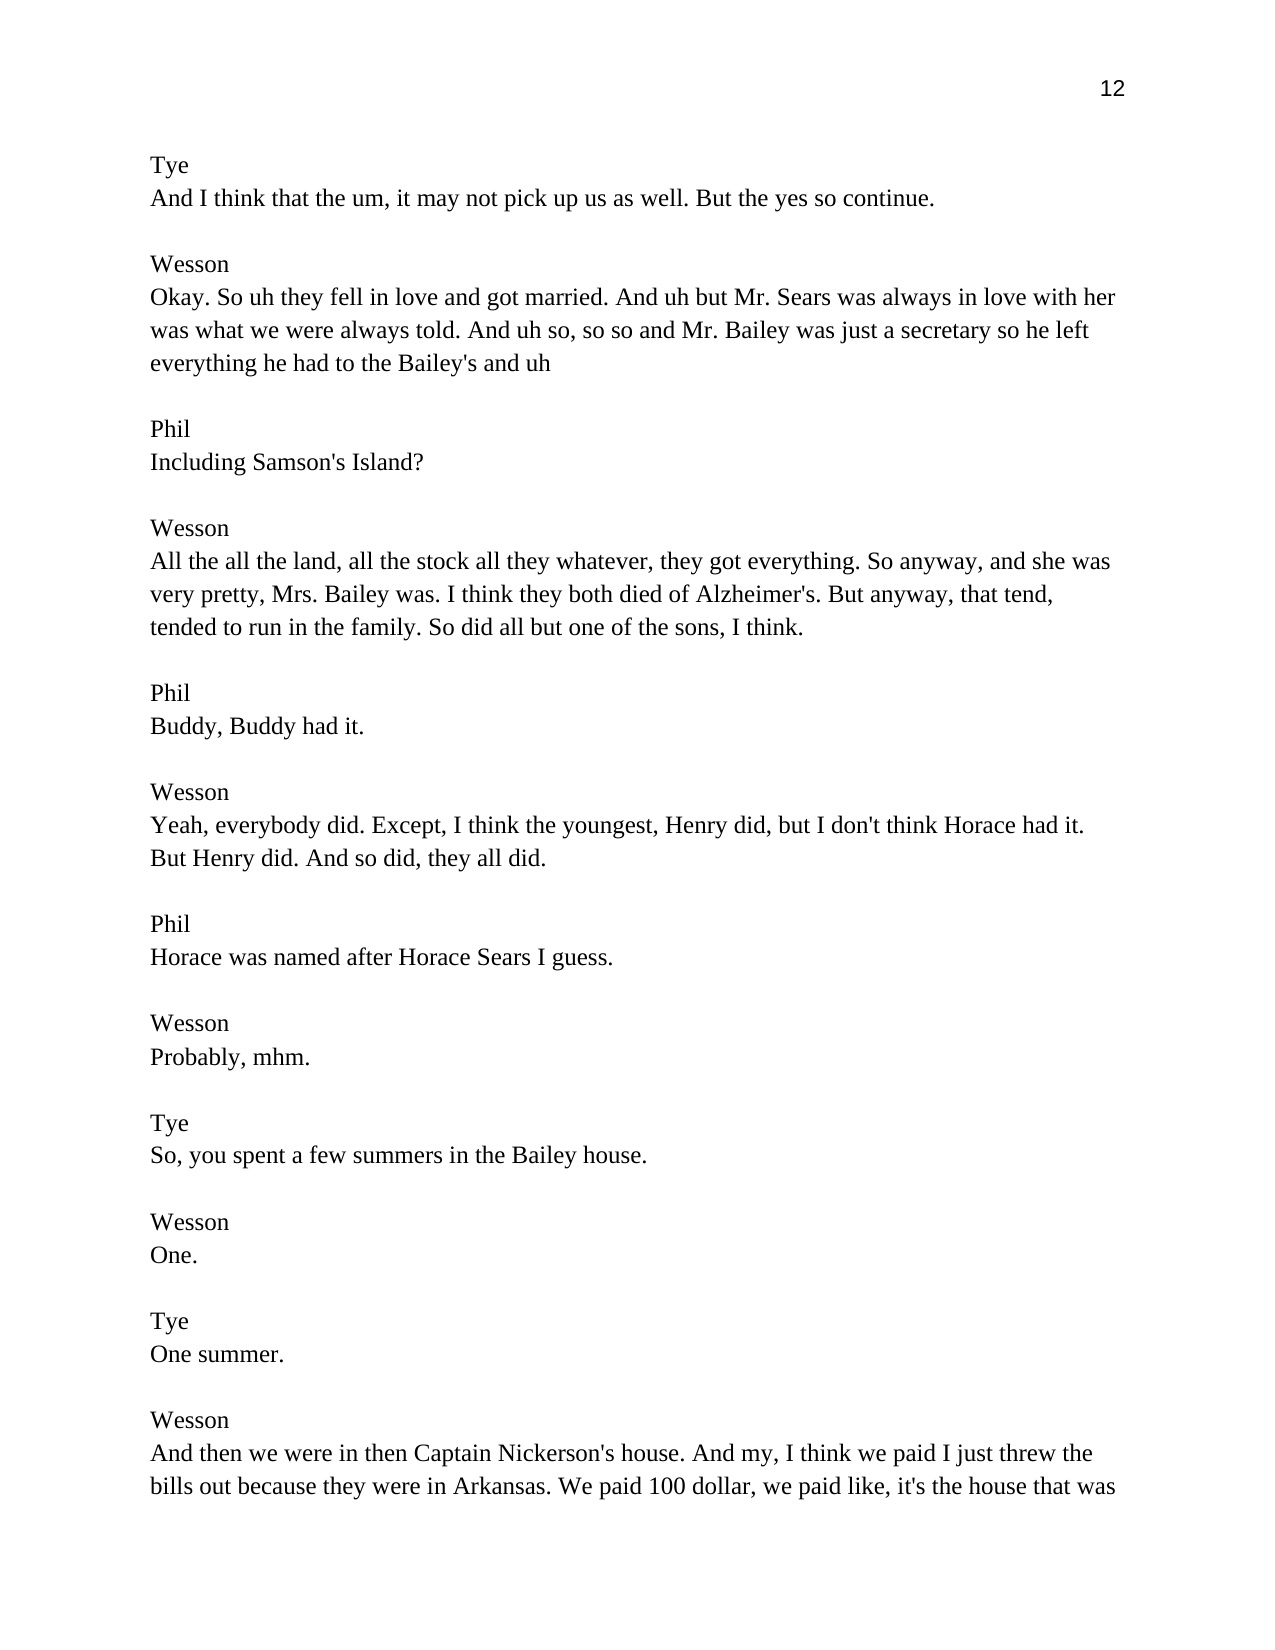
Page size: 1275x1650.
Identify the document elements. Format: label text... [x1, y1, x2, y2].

text So, you spent a few summers in the Bailey house. [150, 1141, 1125, 1169]
text Probably, mhm. [150, 1042, 1125, 1070]
text Tye [150, 150, 1125, 179]
text Wesson [150, 1008, 1125, 1037]
text Wesson [150, 513, 1125, 542]
text One. [150, 1240, 1125, 1268]
text Wesson [150, 1207, 1125, 1235]
text One summer. [150, 1339, 1125, 1367]
text Wesson [150, 1405, 1125, 1433]
text Phil [150, 414, 1125, 443]
text Yeah, everybody did. Except, I think the youngest, Henry did, but I don't think Horace had it. But Henry did. And so did, they all did. [150, 810, 1125, 872]
text Phil [150, 678, 1125, 707]
text And I think that the um, it may not pick up us as well. But the yes so continue. [150, 183, 1125, 212]
text Horace was named after Horace Sears I guess. [150, 942, 1125, 971]
text Wesson [150, 777, 1125, 806]
text Tye [150, 1306, 1125, 1334]
text Tye [150, 1108, 1125, 1136]
text Phil [150, 909, 1125, 938]
text Including Samson's Island? [150, 447, 1125, 476]
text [150, 1438, 1125, 1499]
text Buddy, Buddy had it. [150, 711, 1125, 740]
text All the all the land, all the stock all they whatever, they got everything. So anyway, and she was very pretty, Mrs. Bailey was. I think they both died of Alzheimer's. But anyway, that tend, tended to run in the family. So did all but one of the sons, I think. [150, 546, 1125, 641]
text Wesson [150, 249, 1125, 278]
text Okay. So uh they fell in love and got married. And uh but Mr. Sears was always in love with her was what we were always told. And uh so, so so and Mr. Bailey was just a secretary so he left everything he had to the Bailey's and uh [150, 282, 1125, 377]
